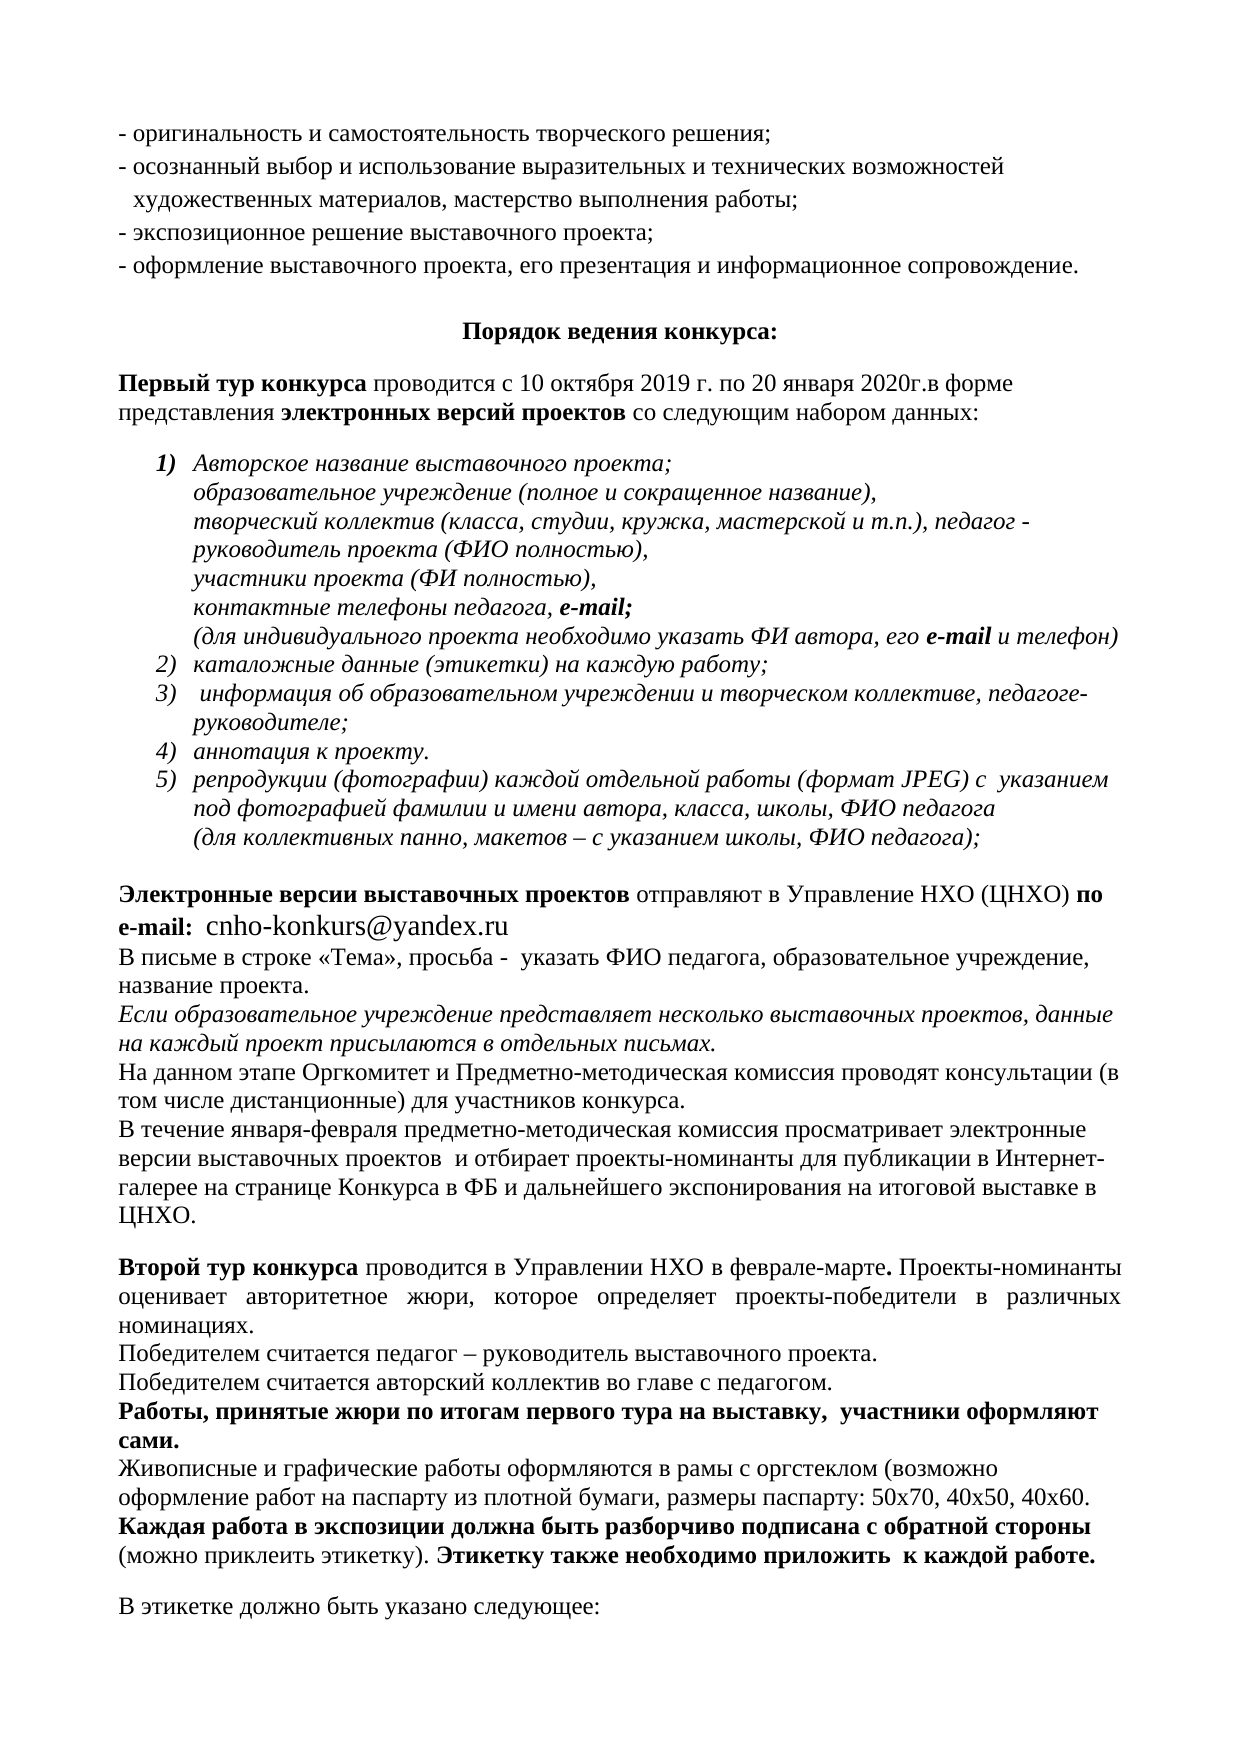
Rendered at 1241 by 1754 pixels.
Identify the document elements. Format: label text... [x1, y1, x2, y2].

text На данном этапе Оргкомитет и Предметно-методическая комиссия проводят консультации (в том числе дистанционные) для участников конкурса. В течение января-февраля предметно-методическая комиссия просматривает электронные версии выставочных проектов и отбирает проекты-номинанты для публикации в Интернет-галерее на странице Конкурса в ФБ и дальнейшего экспонирования на итоговой выставке в ЦНХО. [118, 1057, 1122, 1229]
list аннотация к проекту. [156, 736, 1122, 764]
text Второй тур конкурса проводится в Управлении НХО в феврале-марте. Проекты-номинанты оценивает авторитетное жюри, которое определяет проекты-победители в различных номинациях. [118, 1252, 1122, 1338]
text Живописные и графические работы оформляются в рамы с оргстеклом (возможно оформление работ на паспарту из плотной бумаги, размеры паспарту: 50х70, 40х50, 40х60. [118, 1453, 1122, 1511]
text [118, 1591, 1122, 1620]
text - оригинальность и самостоятельность творческого решения; [118, 118, 1122, 147]
text Электронные версии выставочных проектов отправляют в Управление НХО (ЦНХО) по e-mail: cnho-konkurs@yandex.ru [118, 879, 1122, 942]
text Первый тур конкурса проводится с 10 октября 2019 г. по 20 января 2020г.в форме представления электронных версий проектов со следующим набором данных: [118, 368, 1122, 425]
text - осознанный выбор и использование выразительных и технических возможностей художественных материалов, мастерство выполнения работы; [118, 151, 1122, 213]
list каталожные данные (этикетки) на каждую работу; [156, 649, 1122, 678]
text (для индивидуального проекта необходимо указать ФИ автора, его e-mail и телефон) [193, 621, 1122, 649]
text - экспозиционное решение выставочного проекта; [118, 217, 1122, 246]
text Работы, принятые жюри по итогам первого тура на выставку, участники оформляют сами. [118, 1396, 1122, 1453]
text - оформление выставочного проекта, его презентация и информационное сопровождение. [118, 250, 1122, 279]
text В письме в строке «Тема», просьба - указать ФИО педагога, образовательное учреждение, название проекта. Если образовательное учреждение представляет несколько выставочных проектов, данные на каждый проект присылаются в отдельных письмах. [118, 942, 1122, 1057]
text Победителем считается авторский коллектив во главе с педагогом. [118, 1367, 1122, 1396]
text Порядок ведения конкурса: [118, 316, 1122, 345]
list Авторское название выставочного проекта; образовательное учреждение (полное и сокращенное название), творческий коллектив (класса, студии, кружка, мастерской и т.п.), педагог - руководитель проекта (ФИО полностью), участники проекта (ФИ полностью), контактные телефоны педагога, e-mail; [156, 448, 1122, 621]
text Каждая работа в экспозиции должна быть разборчиво подписана с обратной стороны (можно приклеить этикетку). Этикетку также необходимо приложить к каждой работе. [118, 1511, 1122, 1568]
text Победителем считается педагог – руководитель выставочного проекта. [118, 1338, 1122, 1367]
list репродукции (фотографии) каждой отдельной работы (формат JPEG) с указанием под фотографией фамилии и имени автора, класса, школы, ФИО педагога (для коллективных панно, макетов – с указанием школы, ФИО педагога); [156, 764, 1122, 851]
list информация об образовательном учреждении и творческом коллективе, педагоге-руководителе; [156, 678, 1122, 736]
